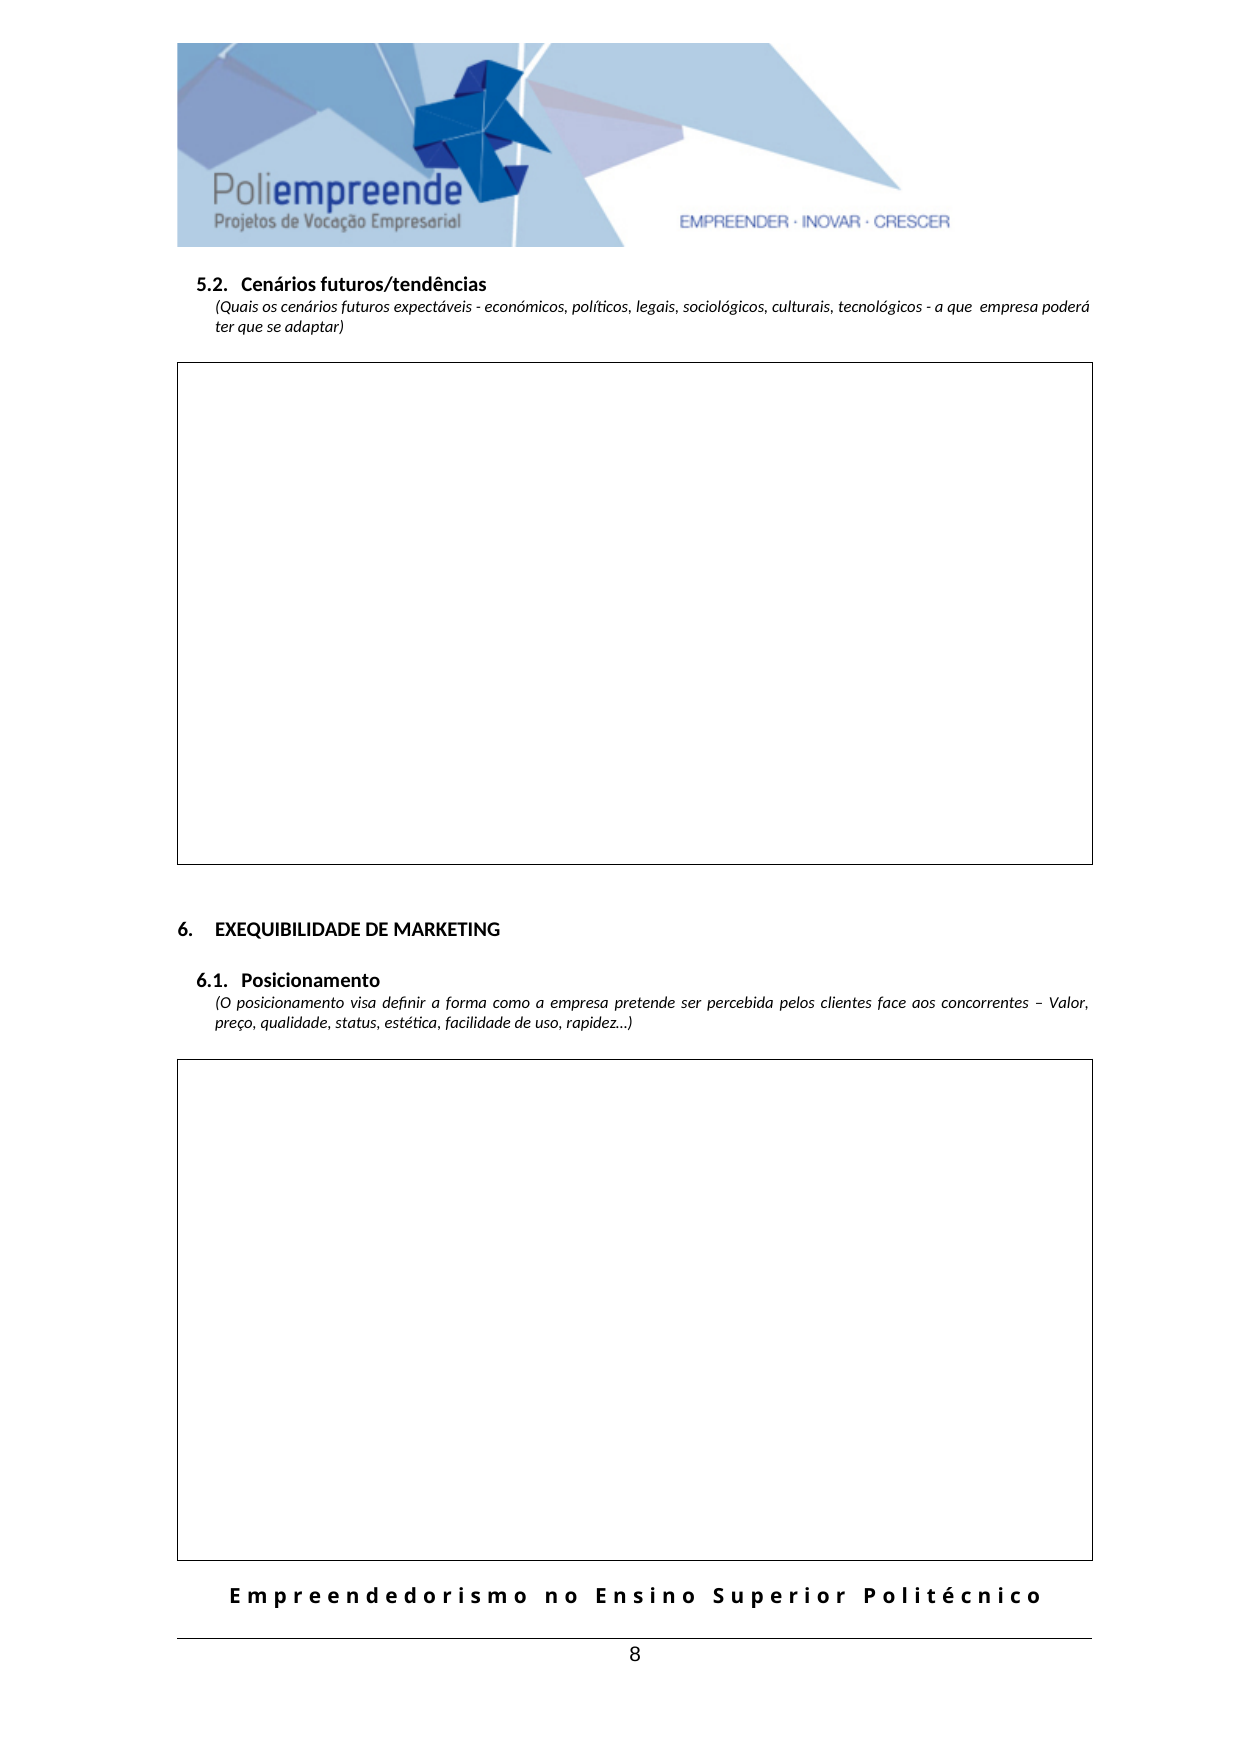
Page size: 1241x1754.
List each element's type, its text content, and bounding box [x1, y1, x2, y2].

text (Quais os cenários futuros expectáveis - económicos, políticos, legais, sociológicos, culturais, tecnológicos - a que empresa poderá ter que se adaptar) [215, 296, 1092, 337]
table_header [178, 1060, 1092, 1560]
text Cenários futuros/tendências [196, 271, 1092, 296]
picture [177, 43, 959, 247]
table_header [178, 363, 1092, 864]
text Posicionamento [196, 967, 1092, 992]
list Exequibilidade de marketing [177, 916, 1092, 942]
text (O posicionamento visa definir a forma como a empresa pretende ser percebida pelos clientes face aos concorrentes – Valor, preço, qualidade, status, estética, facilidade de uso, rapidez…) [215, 992, 1092, 1033]
